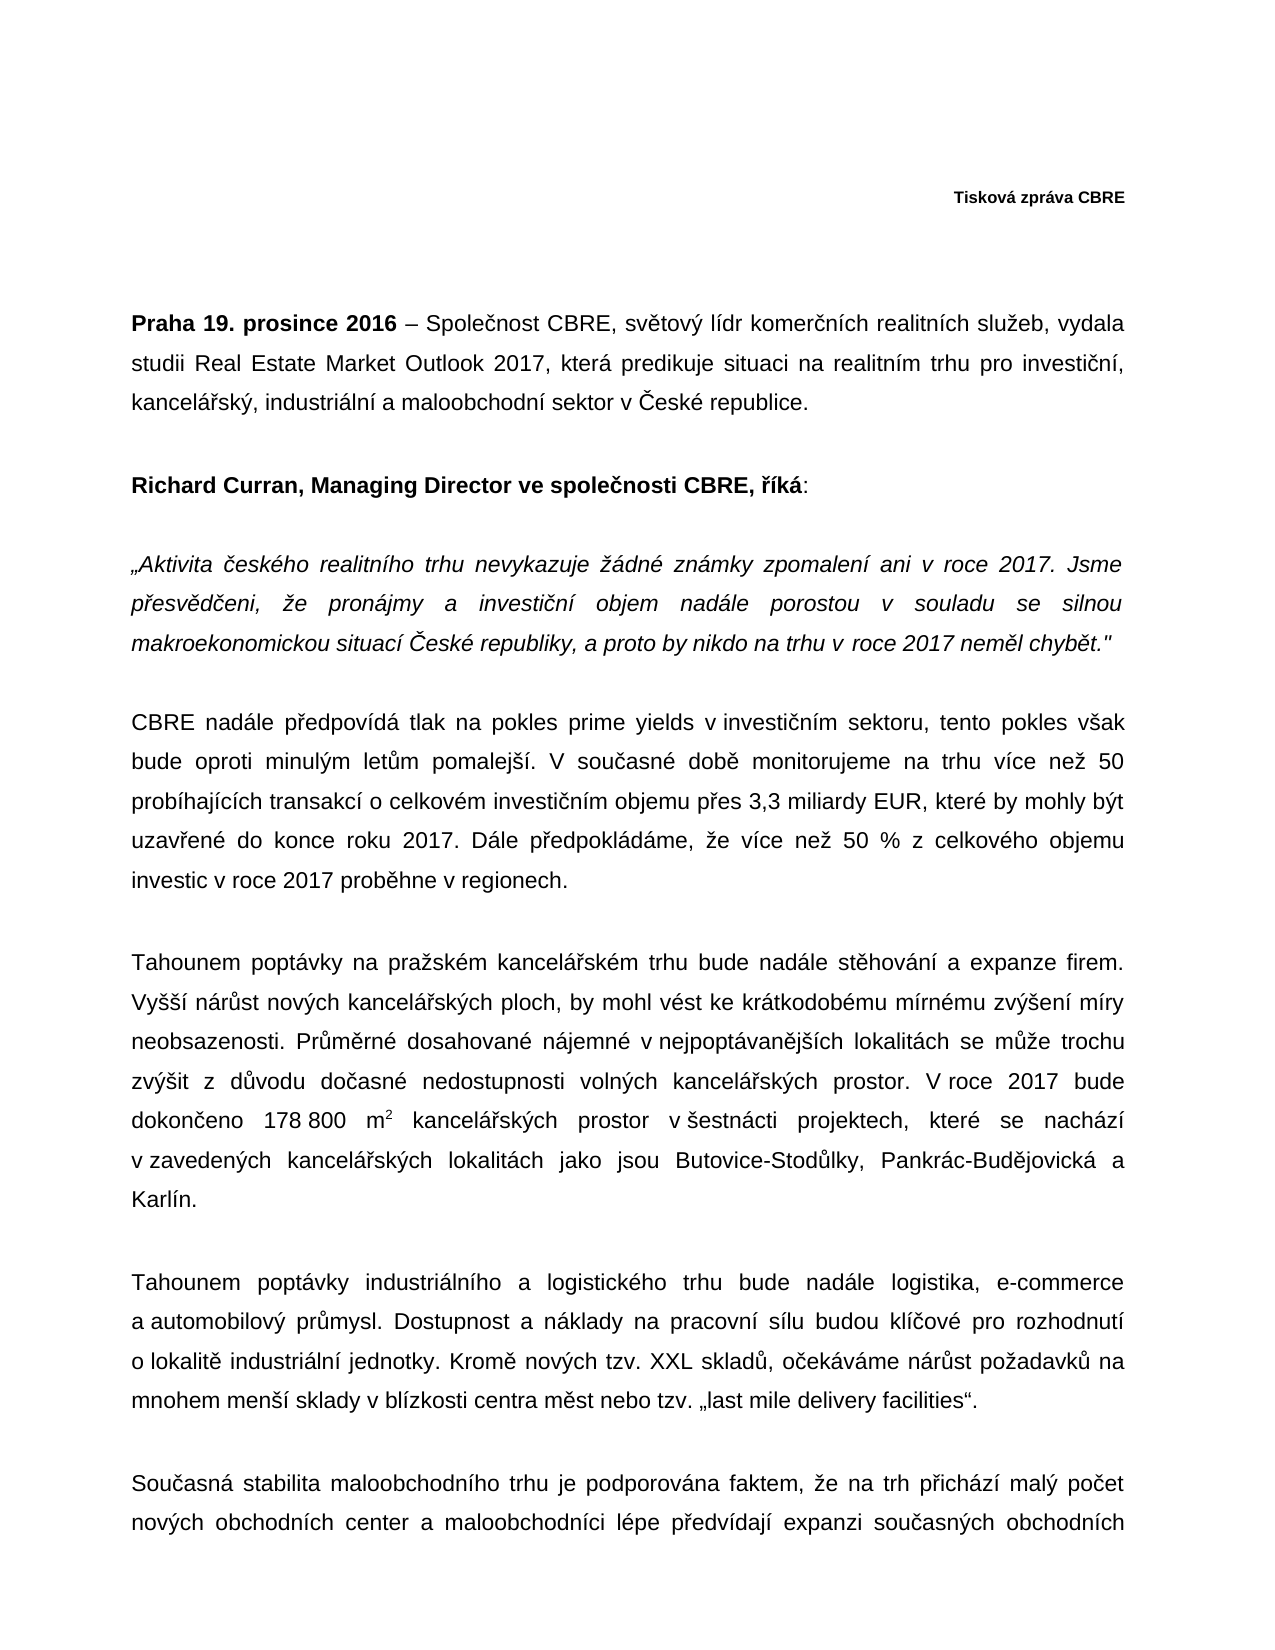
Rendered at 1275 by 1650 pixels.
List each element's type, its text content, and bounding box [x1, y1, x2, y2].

text Tahounem poptávky industriálního a logistického trhu bude nadále logistika, e-commerce a automobilový průmysl. Dostupnost a náklady na pracovní sílu budou klíčové pro rozhodnutí o lokalitě industriální jednotky. Kromě nových tzv. XXL skladů, očekáváme nárůst požadavků na mnohem menší sklady v blízkosti centra měst nebo tzv. „last mile delivery facilities“. [131, 1269, 1125, 1414]
text „Aktivita českého realitního trhu nevykazuje žádné známky zpomalení ani v roce 2017. Jsme přesvědčeni, že pronájmy a investiční objem nadále porostou v souladu se silnou makroekonomickou situací České republiky, a proto by nikdo na trhu v roce 2017 neměl chybět." [131, 551, 1125, 656]
text Richard Curran, Managing Director ve společnosti CBRE, říká: [131, 472, 1125, 498]
text CBRE nadále předpovídá tlak na pokles prime yields v investičním sektoru, tento pokles však bude oproti minulým letům pomalejší. V současné době monitorujeme na trhu více než 50 probíhajících transakcí o celkovém investičním objemu přes 3,3 miliardy EUR, které by mohly být uzavřené do konce roku 2017. Dále předpokládáme, že více než 50 % z celkového objemu investic v roce 2017 proběhne v regionech. [131, 709, 1125, 893]
text Praha 19. prosince 2016 – Společnost CBRE, světový lídr komerčních realitních služeb, vydala studii Real Estate Market Outlook 2017, která predikuje situaci na realitním trhu pro investiční, kancelářský, industriální a maloobchodní sektor v České republice. [131, 310, 1125, 416]
text Tahounem poptávky na pražském kancelářském trhu bude nadále stěhování a expanze firem. Vyšší nárůst nových kancelářských ploch, by mohl vést ke krátkodobému mírnému zvýšení míry neobsazenosti. Průměrné dosahované nájemné v nejpoptávanějších lokalitách se může trochu zvýšit z důvodu dočasné nedostupnosti volných kancelářských prostor. V roce 2017 bude dokončeno 178 800 m2 kancelářských prostor v šestnácti projektech, které se nachází v zavedených kancelářských lokalitách jako jsou Butovice-Stodůlky, Pankrác-Budějovická a Karlín. [131, 949, 1125, 1213]
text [131, 1470, 1125, 1536]
